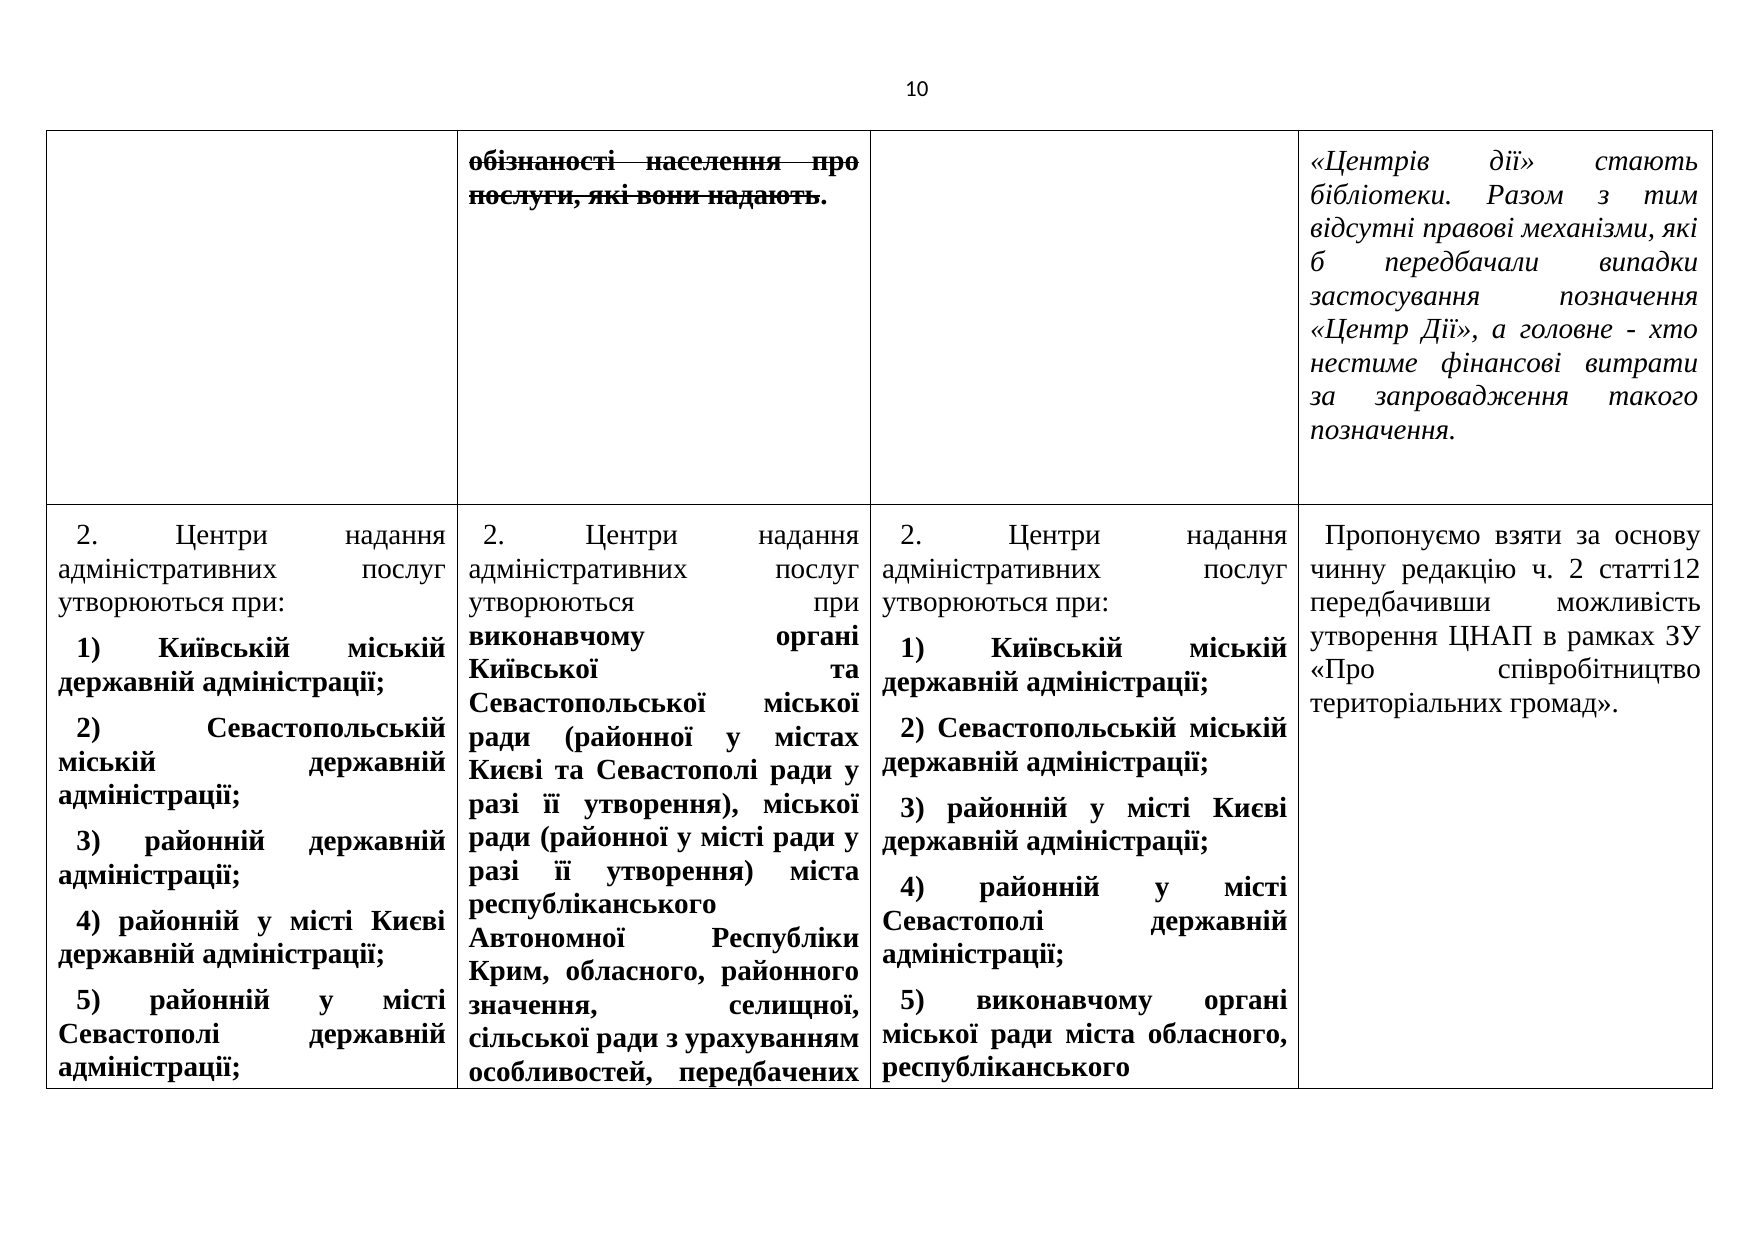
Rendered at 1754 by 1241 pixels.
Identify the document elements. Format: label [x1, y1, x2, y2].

table_cell [871, 131, 1298, 504]
table_cell [1299, 505, 1712, 1088]
table_cell [47, 131, 457, 504]
table_cell [871, 505, 1298, 1088]
table_cell [458, 505, 870, 1088]
table_cell [458, 131, 870, 504]
table_cell [47, 505, 457, 1088]
table_cell [1299, 131, 1712, 504]
